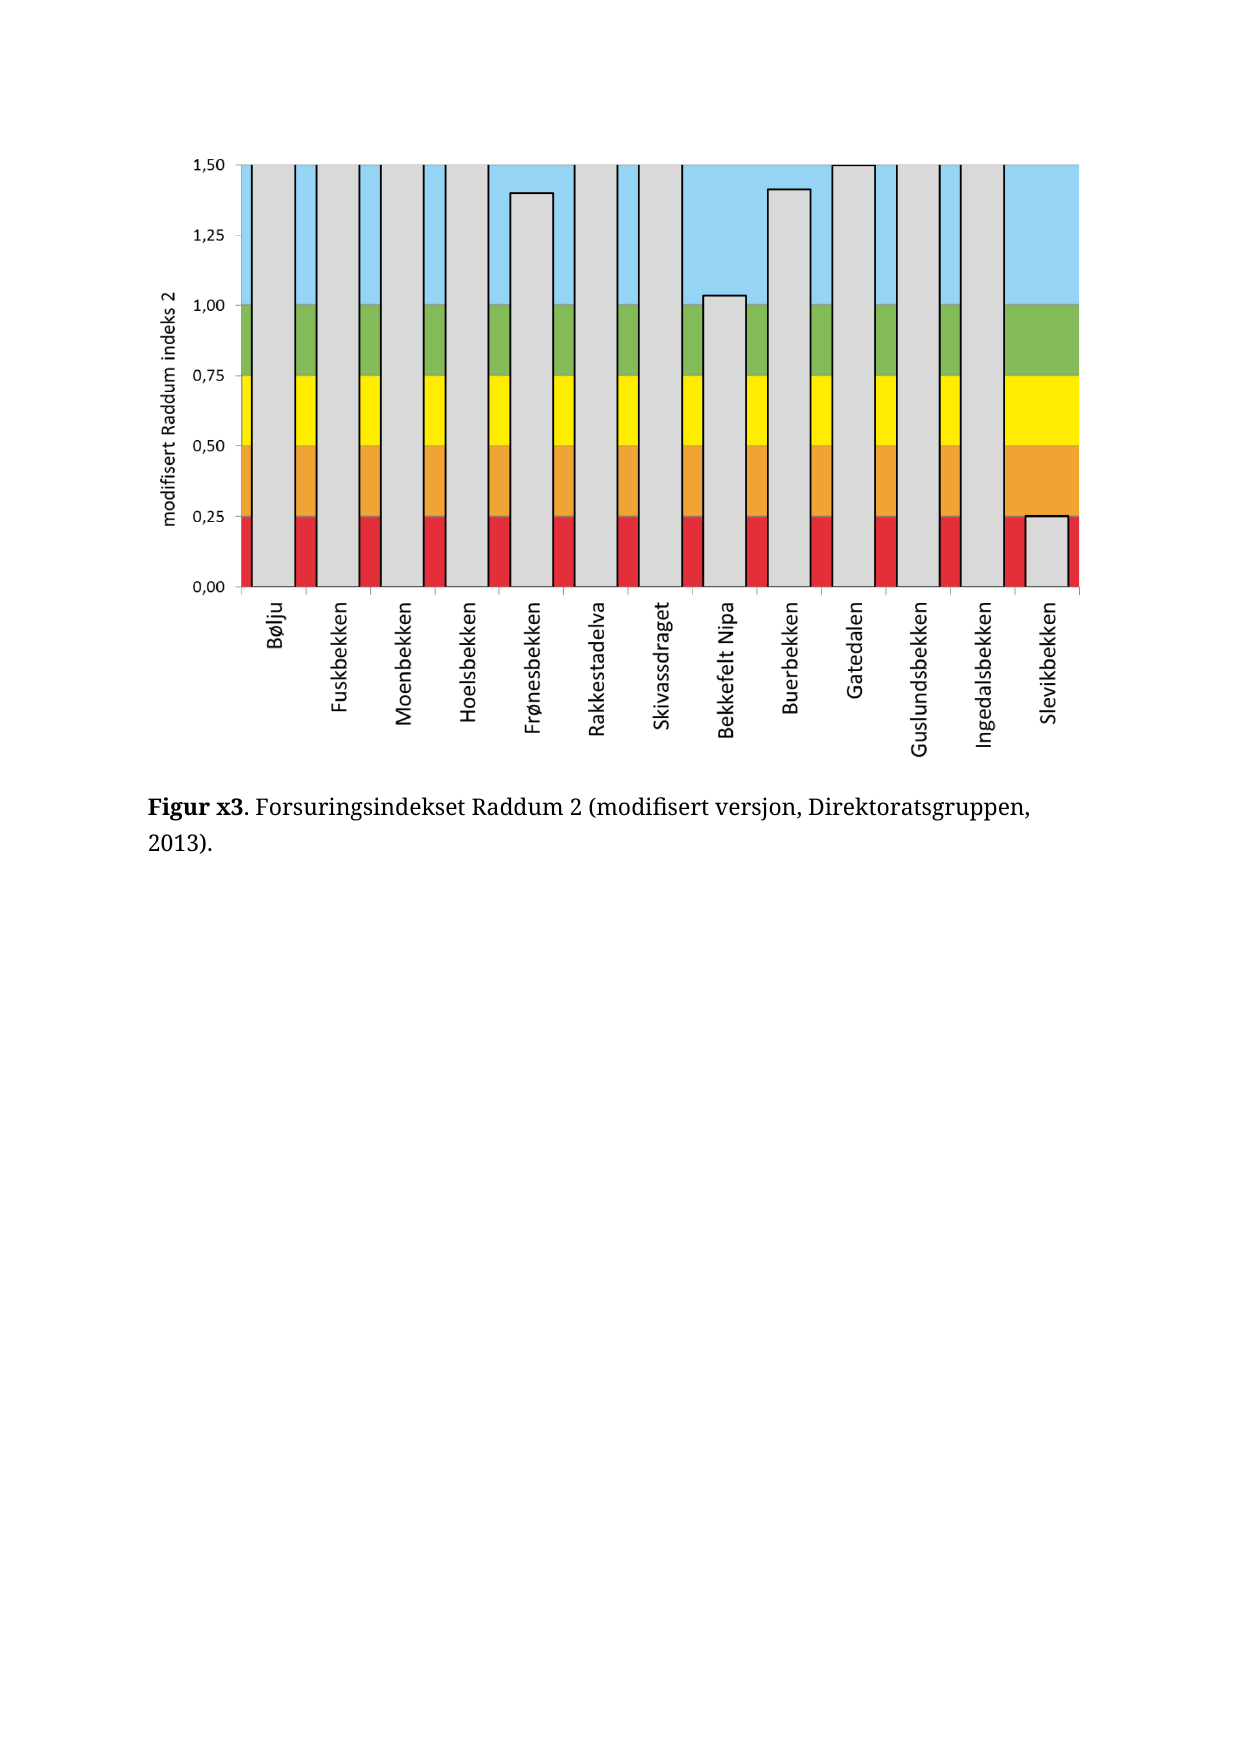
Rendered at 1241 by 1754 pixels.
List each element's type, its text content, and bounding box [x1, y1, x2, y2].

picture [147, 147, 1093, 766]
text Figur x3. Forsuringsindekset Raddum 2 (modifisert versjon, Direktoratsgruppen, 2013). [148, 791, 1093, 858]
